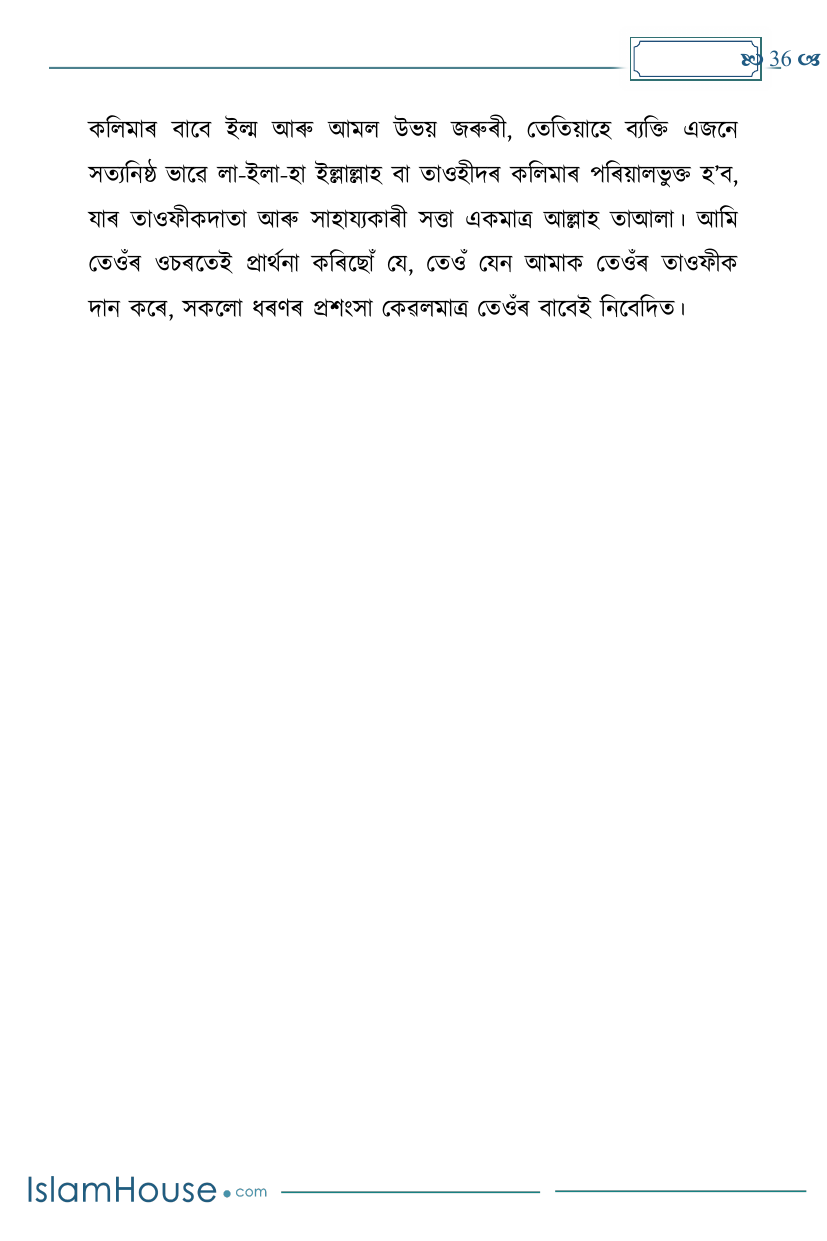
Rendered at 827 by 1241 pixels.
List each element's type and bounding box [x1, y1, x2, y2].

text [89, 107, 738, 328]
picture [548, 1170, 807, 1208]
picture [20, 1171, 541, 1209]
